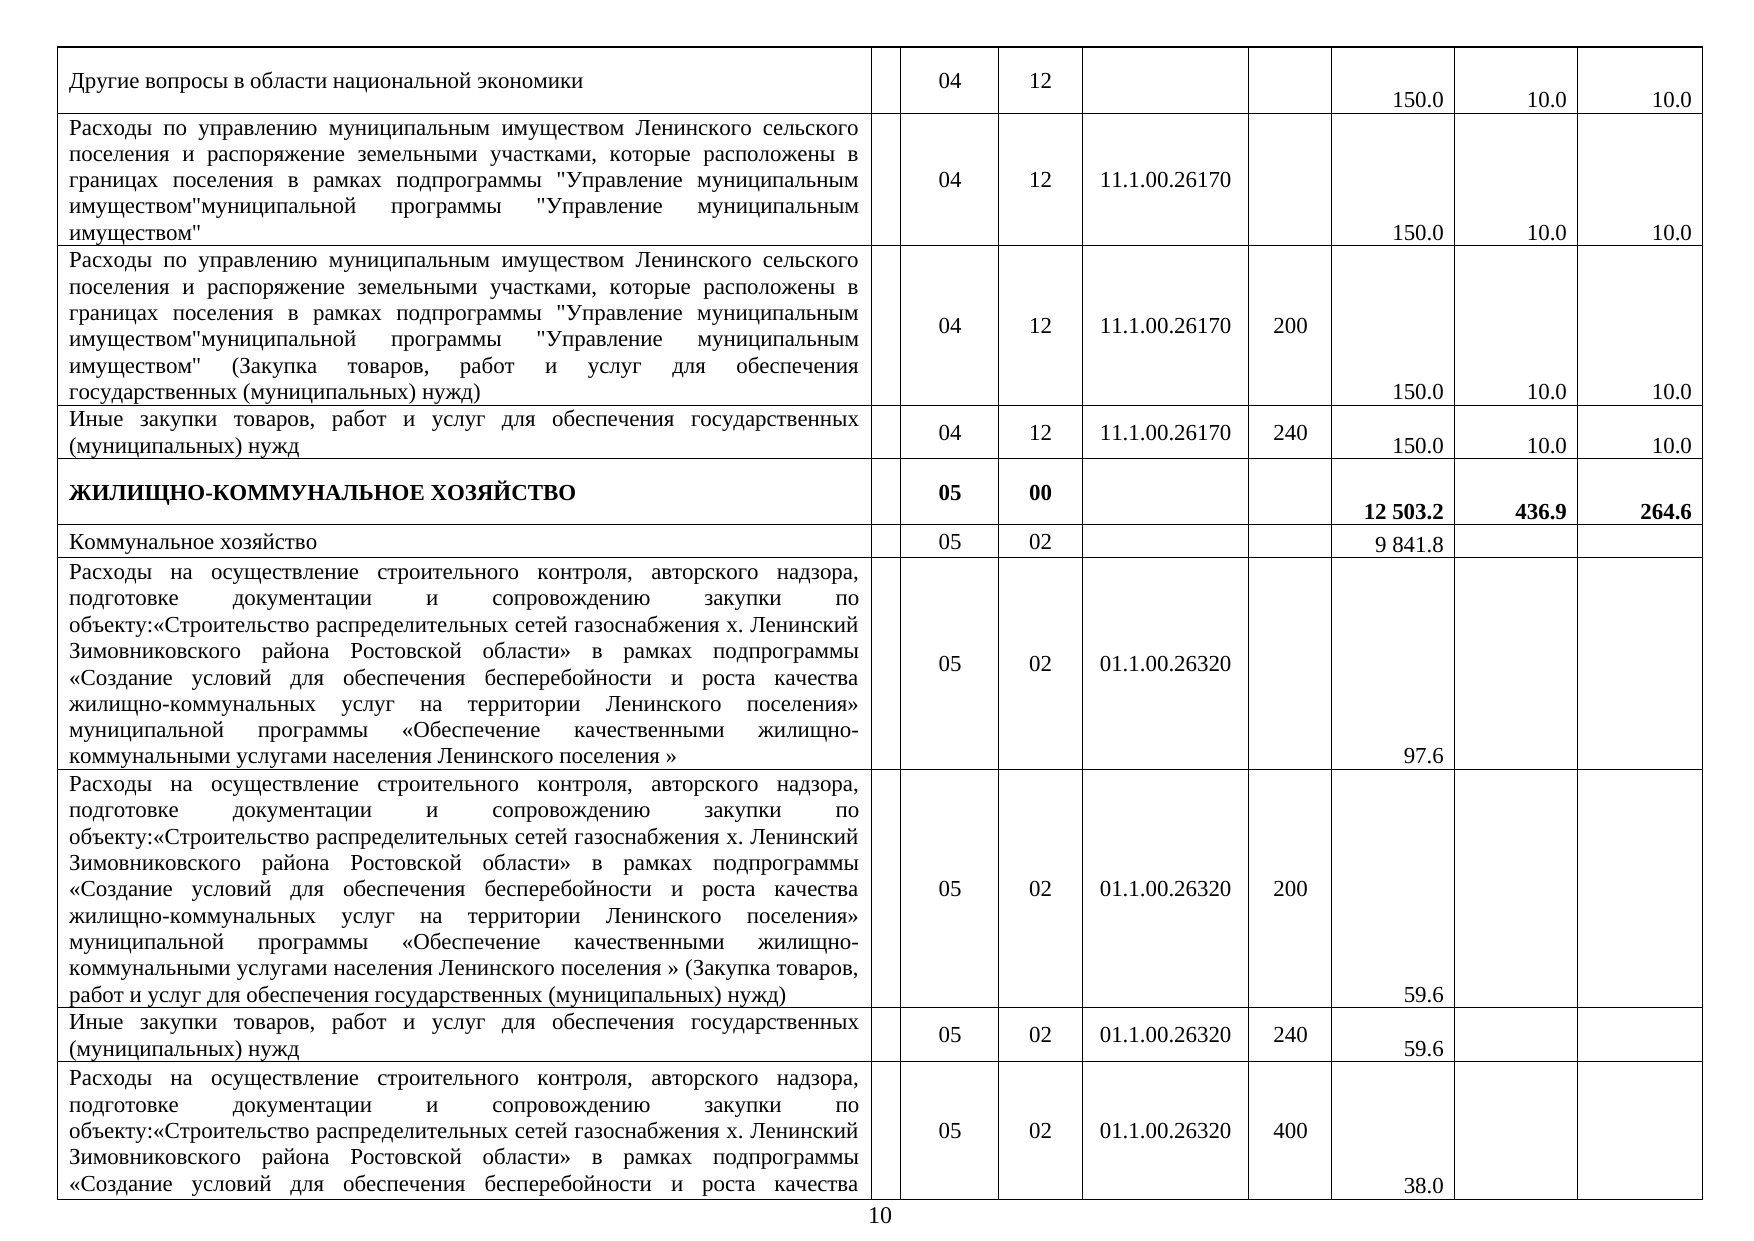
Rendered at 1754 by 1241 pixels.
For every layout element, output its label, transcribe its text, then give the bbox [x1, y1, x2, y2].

table_cell [1578, 558, 1702, 769]
table_cell [1455, 1062, 1577, 1198]
table_cell [1455, 558, 1577, 769]
table_cell 02 [999, 1008, 1082, 1061]
table_cell [1578, 770, 1702, 1007]
table_cell 10.0 [1455, 114, 1577, 245]
table_cell 11.1.00.26170 [1083, 114, 1248, 245]
table_cell 150.0 [1332, 48, 1454, 112]
table_cell 01.1.00.26320 [1083, 558, 1248, 769]
table_cell [1455, 770, 1577, 1007]
table_cell 10.0 [1455, 48, 1577, 112]
table_cell 04 [901, 114, 998, 245]
table_cell Иные закупки товаров, работ и услуг для обеспечения государственных (муниципальных) нужд [58, 1008, 871, 1061]
table_cell 240 [1249, 406, 1331, 458]
table_cell 02 [999, 770, 1082, 1007]
table_cell Расходы по управлению муниципальным имуществом Ленинского сельского поселения и распоряжение земельными участками, которые расположены в границах поселения в рамках подпрограммы "Управление муниципальным имуществом"муниципальной программы "Управление муниципальным имуществом" [58, 114, 871, 245]
table_cell [872, 459, 900, 524]
table_cell 59.6 [1332, 1008, 1454, 1061]
table_cell 200 [1249, 770, 1331, 1007]
table_cell [1455, 525, 1577, 557]
table_cell [872, 406, 900, 458]
table_cell 150.0 [1332, 114, 1454, 245]
table_cell 10.0 [1455, 406, 1577, 458]
table_cell 12 [999, 114, 1082, 245]
table_cell Иные закупки товаров, работ и услуг для обеспечения государственных (муниципальных) нужд [58, 406, 871, 458]
table_cell 01.1.00.26320 [1083, 1062, 1248, 1198]
table_cell [1249, 525, 1331, 557]
table_cell 12 503.2 [1332, 459, 1454, 524]
table_cell [1249, 459, 1331, 524]
table_cell [872, 525, 900, 557]
table_cell 12 [999, 246, 1082, 404]
table_cell 05 [901, 1008, 998, 1061]
table_cell 10.0 [1578, 406, 1702, 458]
table_cell [1083, 525, 1248, 557]
table_cell 436.9 [1455, 459, 1577, 524]
table_cell 02 [999, 1062, 1082, 1198]
table_cell 02 [999, 525, 1082, 557]
table_cell 10.0 [1578, 114, 1702, 245]
table_cell 01.1.00.26320 [1083, 770, 1248, 1007]
table_cell [1249, 114, 1331, 245]
table_cell [1249, 48, 1331, 112]
table_cell 150.0 [1332, 246, 1454, 404]
table_cell 12 [999, 48, 1082, 112]
table_cell [1578, 525, 1702, 557]
table_cell 97.6 [1332, 558, 1454, 769]
table_cell ЖИЛИЩНО-КОММУНАЛЬНОЕ ХОЗЯЙСТВО [58, 459, 871, 524]
table_cell 00 [999, 459, 1082, 524]
table_cell [872, 770, 900, 1007]
table_cell [872, 1062, 900, 1198]
table_cell 400 [1249, 1062, 1331, 1198]
table_cell Другие вопросы в области национальной экономики [58, 48, 871, 112]
table_cell 59.6 [1332, 770, 1454, 1007]
table_cell Расходы по управлению муниципальным имуществом Ленинского сельского поселения и распоряжение земельными участками, которые расположены в границах поселения в рамках подпрограммы "Управление муниципальным имуществом"муниципальной программы "Управление муниципальным имуществом" (Закупка товаров, работ и услуг для обеспечения государственных (муниципальных) нужд) [58, 246, 871, 404]
table_cell [872, 114, 900, 245]
table_cell 05 [901, 770, 998, 1007]
table_cell 150.0 [1332, 406, 1454, 458]
table_cell [1578, 1008, 1702, 1061]
table_cell 38.0 [1332, 1062, 1454, 1198]
table_cell Расходы на осуществление строительного контроля, авторского надзора, подготовке документации и сопровождению закупки по объекту:«Строительство распределительных сетей газоснабжения х. Ленинский Зимовниковского района Ростовской области» в рамках подпрограммы «Создание условий для обеспечения бесперебойности и роста качества жилищно-коммунальных услуг на территории Ленинского поселения» муниципальной программы «Обеспечение качественными жилищно-коммунальными услугами населения Ленинского поселения » (Закупка товаров, работ и услуг для обеспечения государственных (муниципальных) нужд) [58, 770, 871, 1007]
table_cell 11.1.00.26170 [1083, 406, 1248, 458]
table_cell 9 841.8 [1332, 525, 1454, 557]
table_cell 04 [901, 406, 998, 458]
table_cell [872, 558, 900, 769]
table_cell 10.0 [1578, 246, 1702, 404]
table_cell [872, 48, 900, 112]
table_cell 04 [901, 246, 998, 404]
table_cell [872, 1008, 900, 1061]
table_cell 11.1.00.26170 [1083, 246, 1248, 404]
table_cell 200 [1249, 246, 1331, 404]
table_cell 264.6 [1578, 459, 1702, 524]
table_cell 05 [901, 459, 998, 524]
table_cell 10.0 [1578, 48, 1702, 112]
table_cell [1578, 1062, 1702, 1198]
table_cell 04 [901, 48, 998, 112]
table_cell [872, 246, 900, 404]
table_cell [1455, 1008, 1577, 1061]
table_cell [1083, 459, 1248, 524]
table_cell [58, 1062, 871, 1198]
table_cell 05 [901, 558, 998, 769]
table_cell [1249, 558, 1331, 769]
table_cell 10.0 [1455, 246, 1577, 404]
table_cell 02 [999, 558, 1082, 769]
table_cell [1083, 48, 1248, 112]
table_cell 05 [901, 1062, 998, 1198]
table_cell 01.1.00.26320 [1083, 1008, 1248, 1061]
table_cell 12 [999, 406, 1082, 458]
table_cell Коммунальное хозяйство [58, 525, 871, 557]
table_cell Расходы на осуществление строительного контроля, авторского надзора, подготовке документации и сопровождению закупки по объекту:«Строительство распределительных сетей газоснабжения х. Ленинский Зимовниковского района Ростовской области» в рамках подпрограммы «Создание условий для обеспечения бесперебойности и роста качества жилищно-коммунальных услуг на территории Ленинского поселения» муниципальной программы «Обеспечение качественными жилищно-коммунальными услугами населения Ленинского поселения » [58, 558, 871, 769]
table_cell 05 [901, 525, 998, 557]
table_cell 240 [1249, 1008, 1331, 1061]
